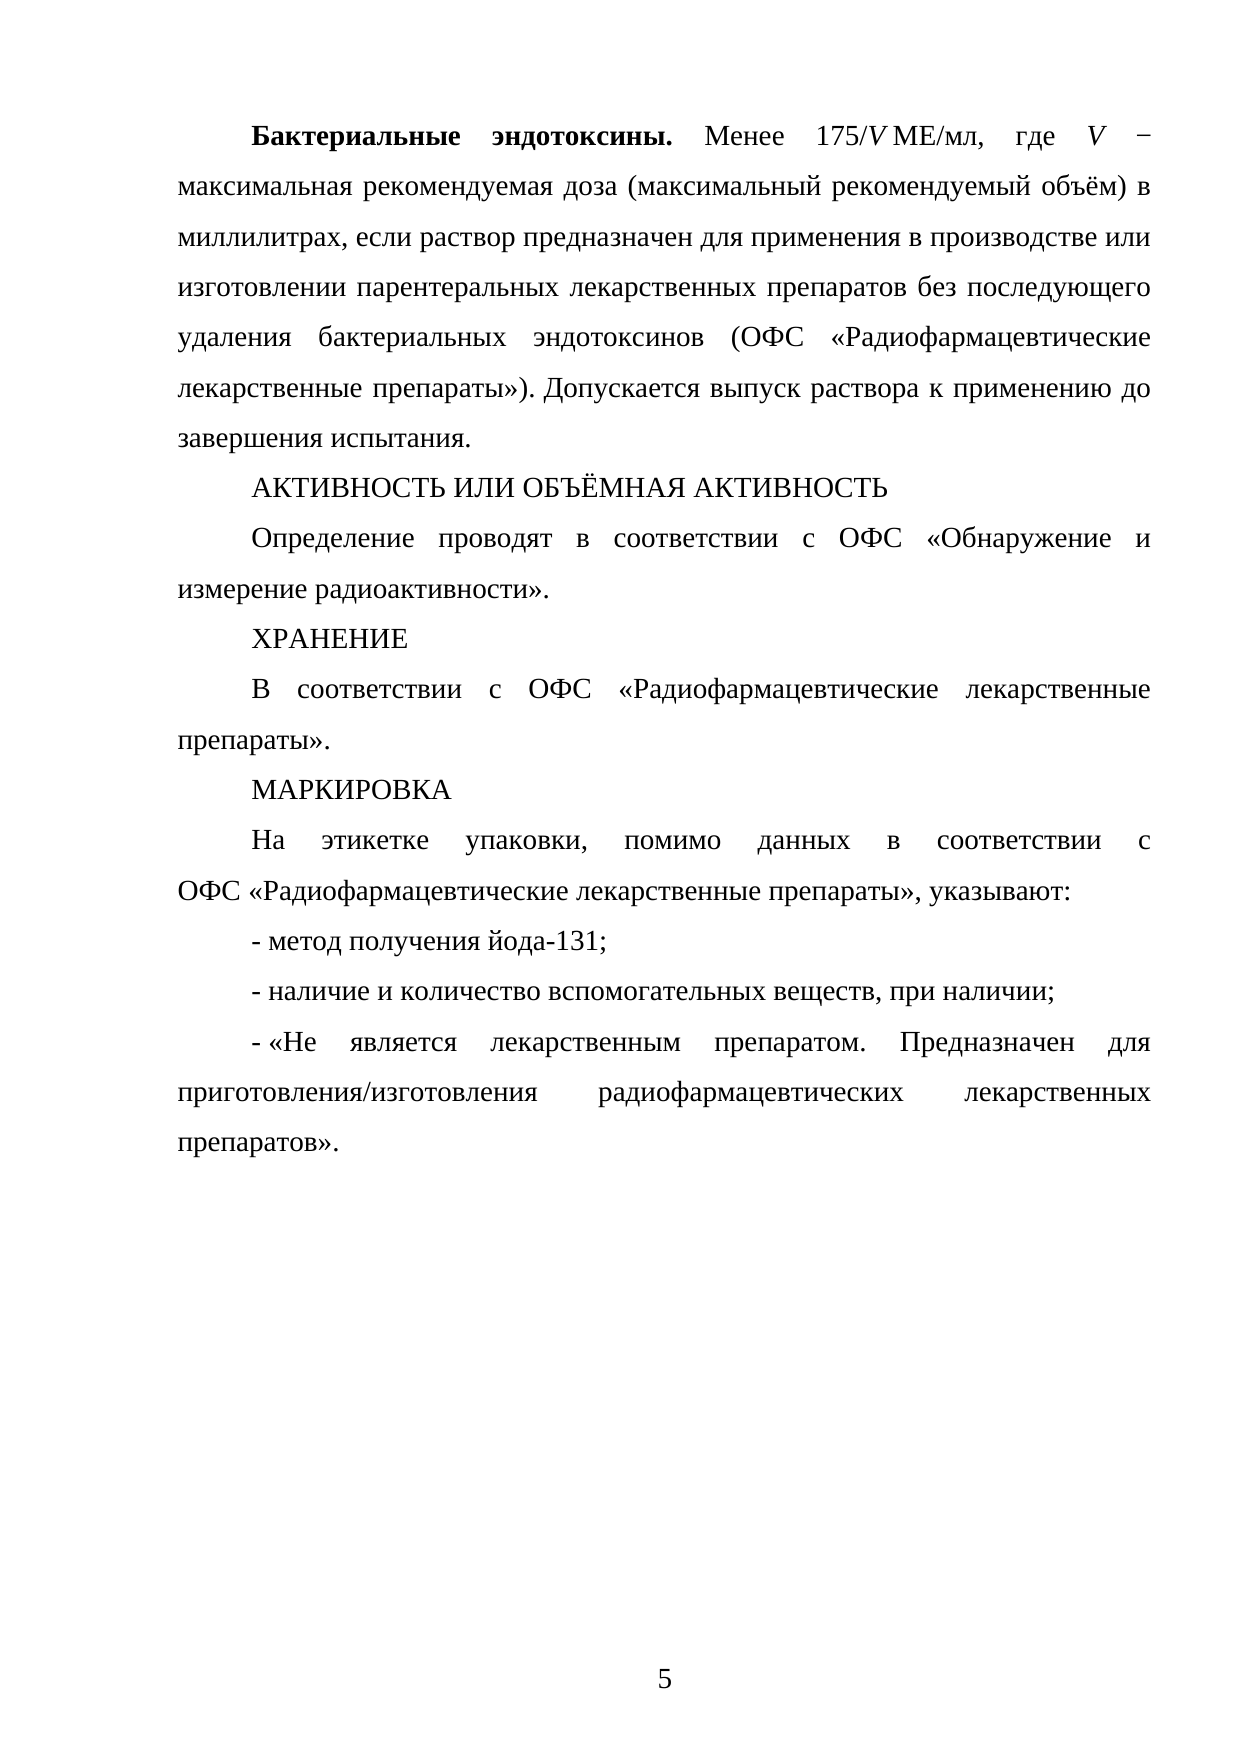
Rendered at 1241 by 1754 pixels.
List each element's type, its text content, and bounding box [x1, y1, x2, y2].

text МАРКИРОВКА [177, 772, 1152, 806]
text ХРАНЕНИЕ [177, 621, 1152, 655]
text - наличие и количество вспомогательных веществ, при наличии; [177, 973, 1152, 1007]
text В соответствии с ОФС «Радиофармацевтические лекарственные препараты». [177, 672, 1152, 755]
text Определение проводят в соответствии с ОФС «Обнаружение и измерение радиоактивности». [177, 521, 1152, 604]
text - «Не является лекарственным препаратом. Предназначен для приготовления/изготовления радиофармацевтических лекарственных препаратов». [177, 1024, 1152, 1158]
text АКТИВНОСТЬ ИЛИ ОБЪЁМНАЯ АКТИВНОСТЬ [177, 470, 1152, 504]
text - метод получения йода-131; [177, 923, 1152, 957]
text Бактериальные эндотоксины. Менее 175/V МЕ/мл, где V − максимальная рекомендуемая доза (максимальный рекомендуемый объём) в миллилитрах, если раствор предназначен для применения в производстве или изготовлении парентеральных лекарственных препаратов без последующего удаления бактериальных эндотоксинов (ОФС «Радиофармацевтические лекарственные препараты»). Допускается выпуск раствора к применению до завершения испытания. [177, 118, 1152, 453]
text На этикетке упаковки, помимо данных в соответствии с ОФС «Радиофармацевтические лекарственные препараты», указывают: [177, 822, 1152, 906]
